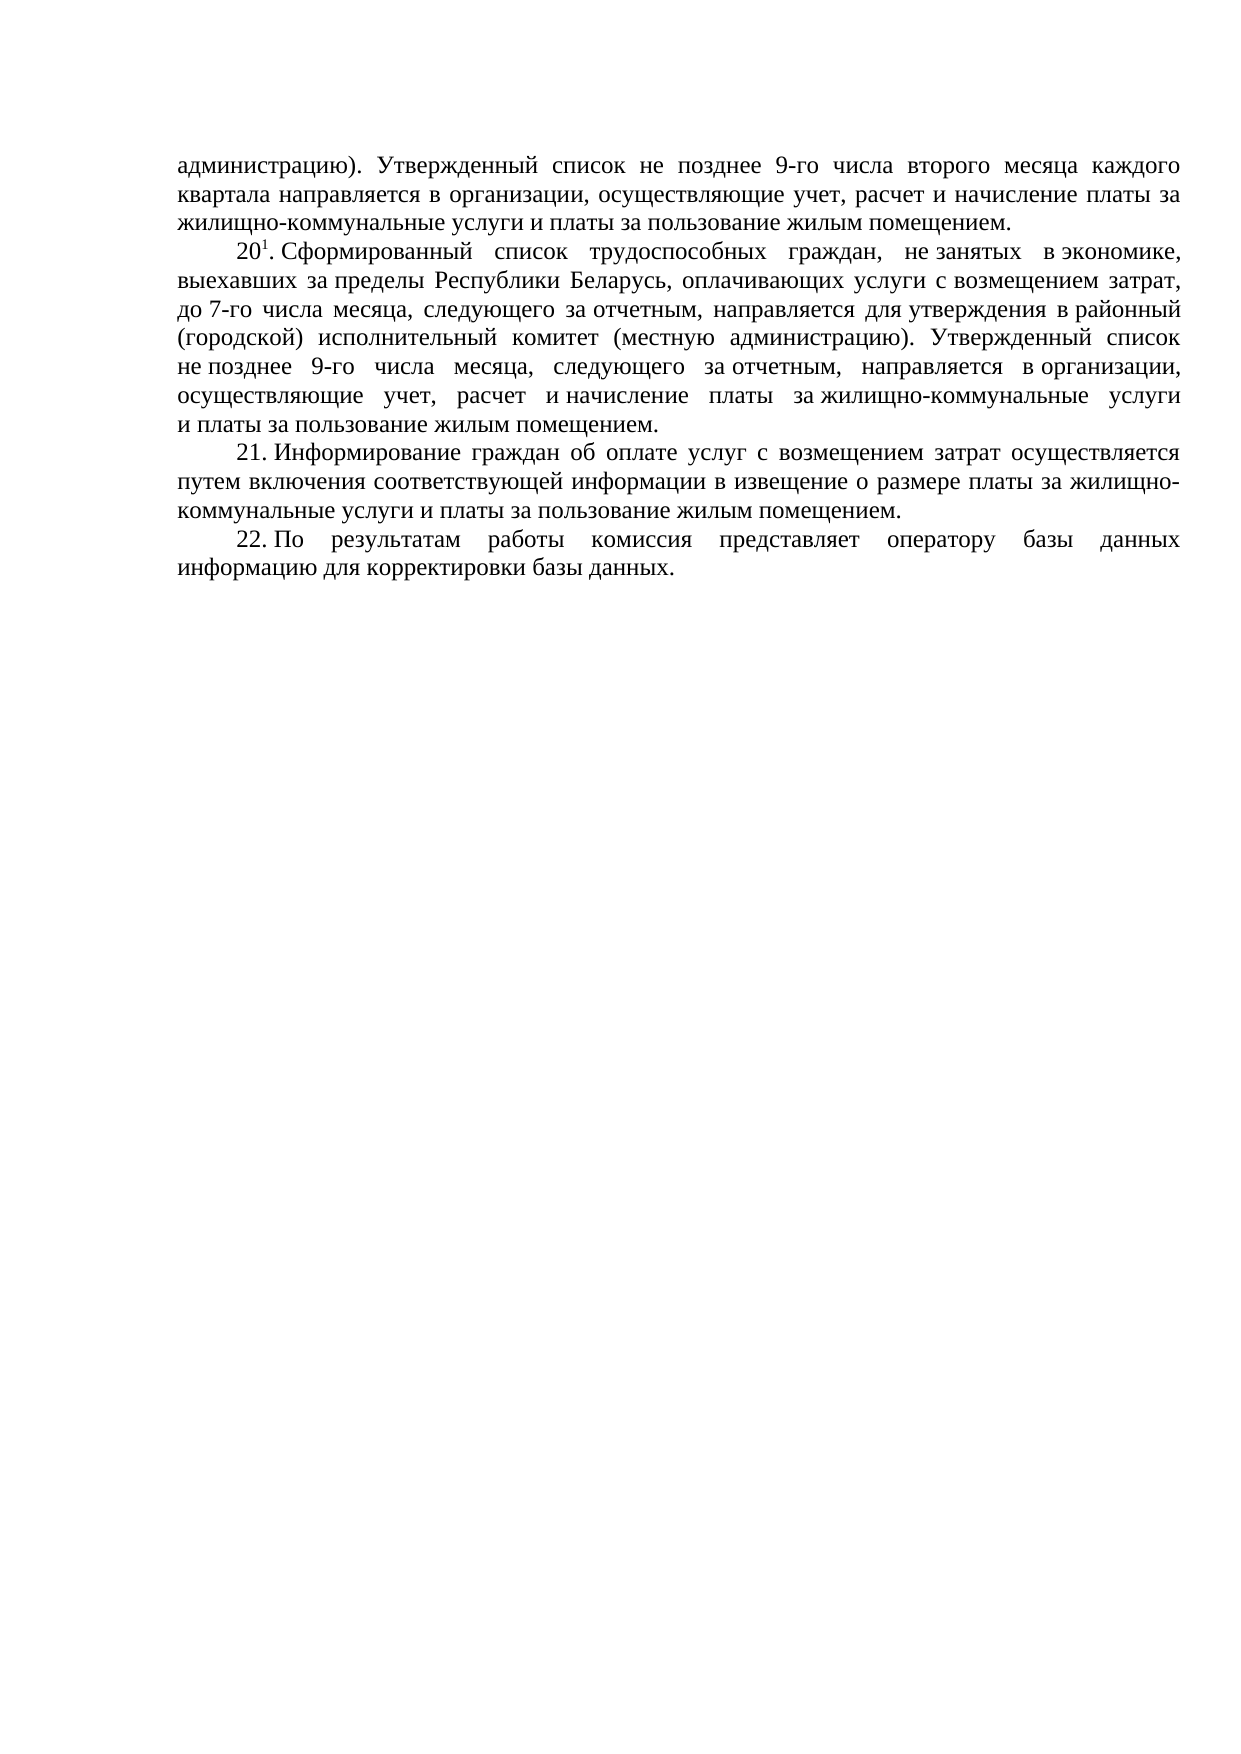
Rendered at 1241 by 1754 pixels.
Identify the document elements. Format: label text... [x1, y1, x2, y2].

text 21. Информирование граждан об оплате услуг с возмещением затрат осуществляется путем включения соответствующей информации в извещение о размере платы за жилищно-коммунальные услуги и платы за пользование жилым помещением. [177, 437, 1181, 524]
text 201. Сформированный список трудоспособных граждан, не занятых в экономике, выехавших за пределы Республики Беларусь, оплачивающих услуги с возмещением затрат, до 7-го числа месяца, следующего за отчетным, направляется для утверждения в районный (городской) исполнительный комитет (местную администрацию). Утвержденный список не позднее 9-го числа месяца, следующего за отчетным, направляется в организации, осуществляющие учет, расчет и начисление платы за жилищно-коммунальные услуги и платы за пользование жилым помещением. [177, 236, 1181, 437]
text 22. По результатам работы комиссия представляет оператору базы данных информацию для корректировки базы данных. [177, 524, 1181, 581]
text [177, 150, 1181, 236]
